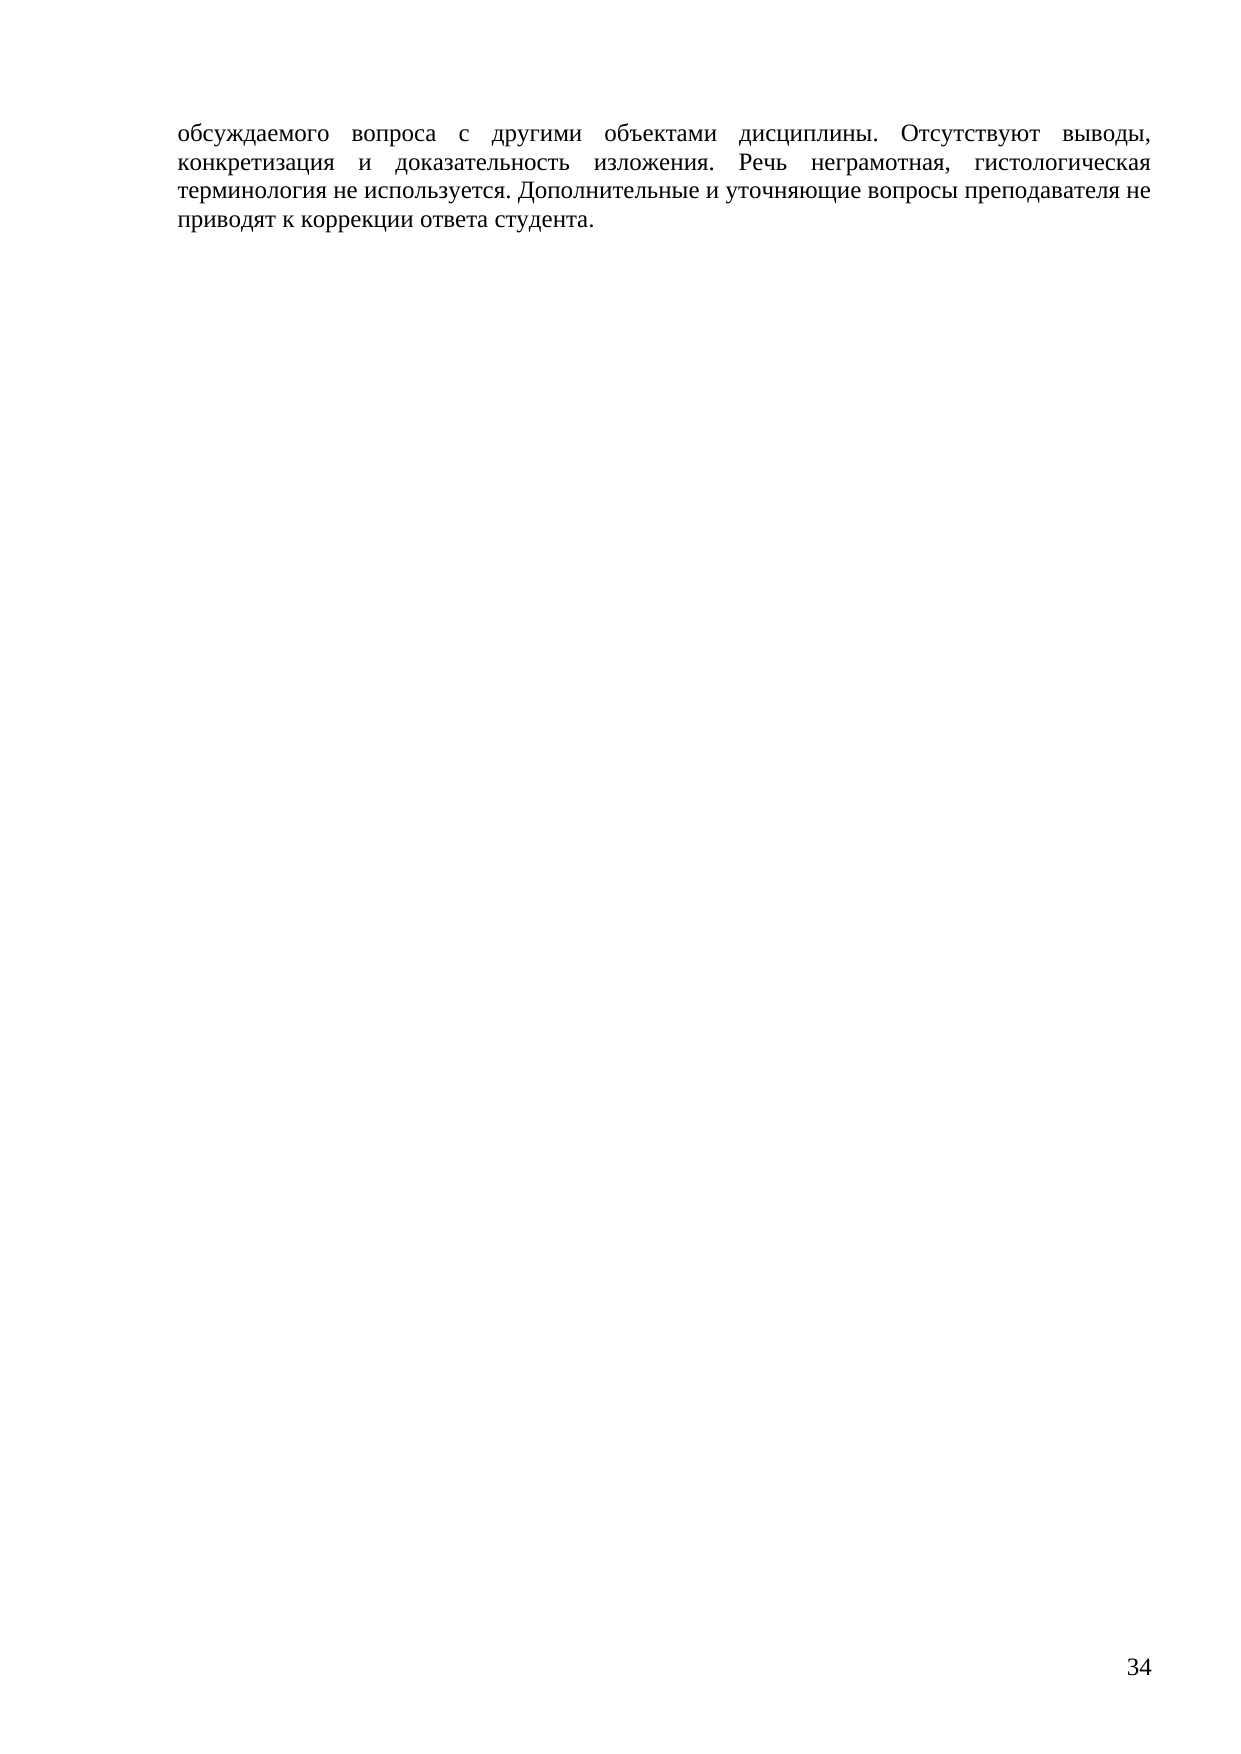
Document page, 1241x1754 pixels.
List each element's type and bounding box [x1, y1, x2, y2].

text [177, 118, 1152, 233]
